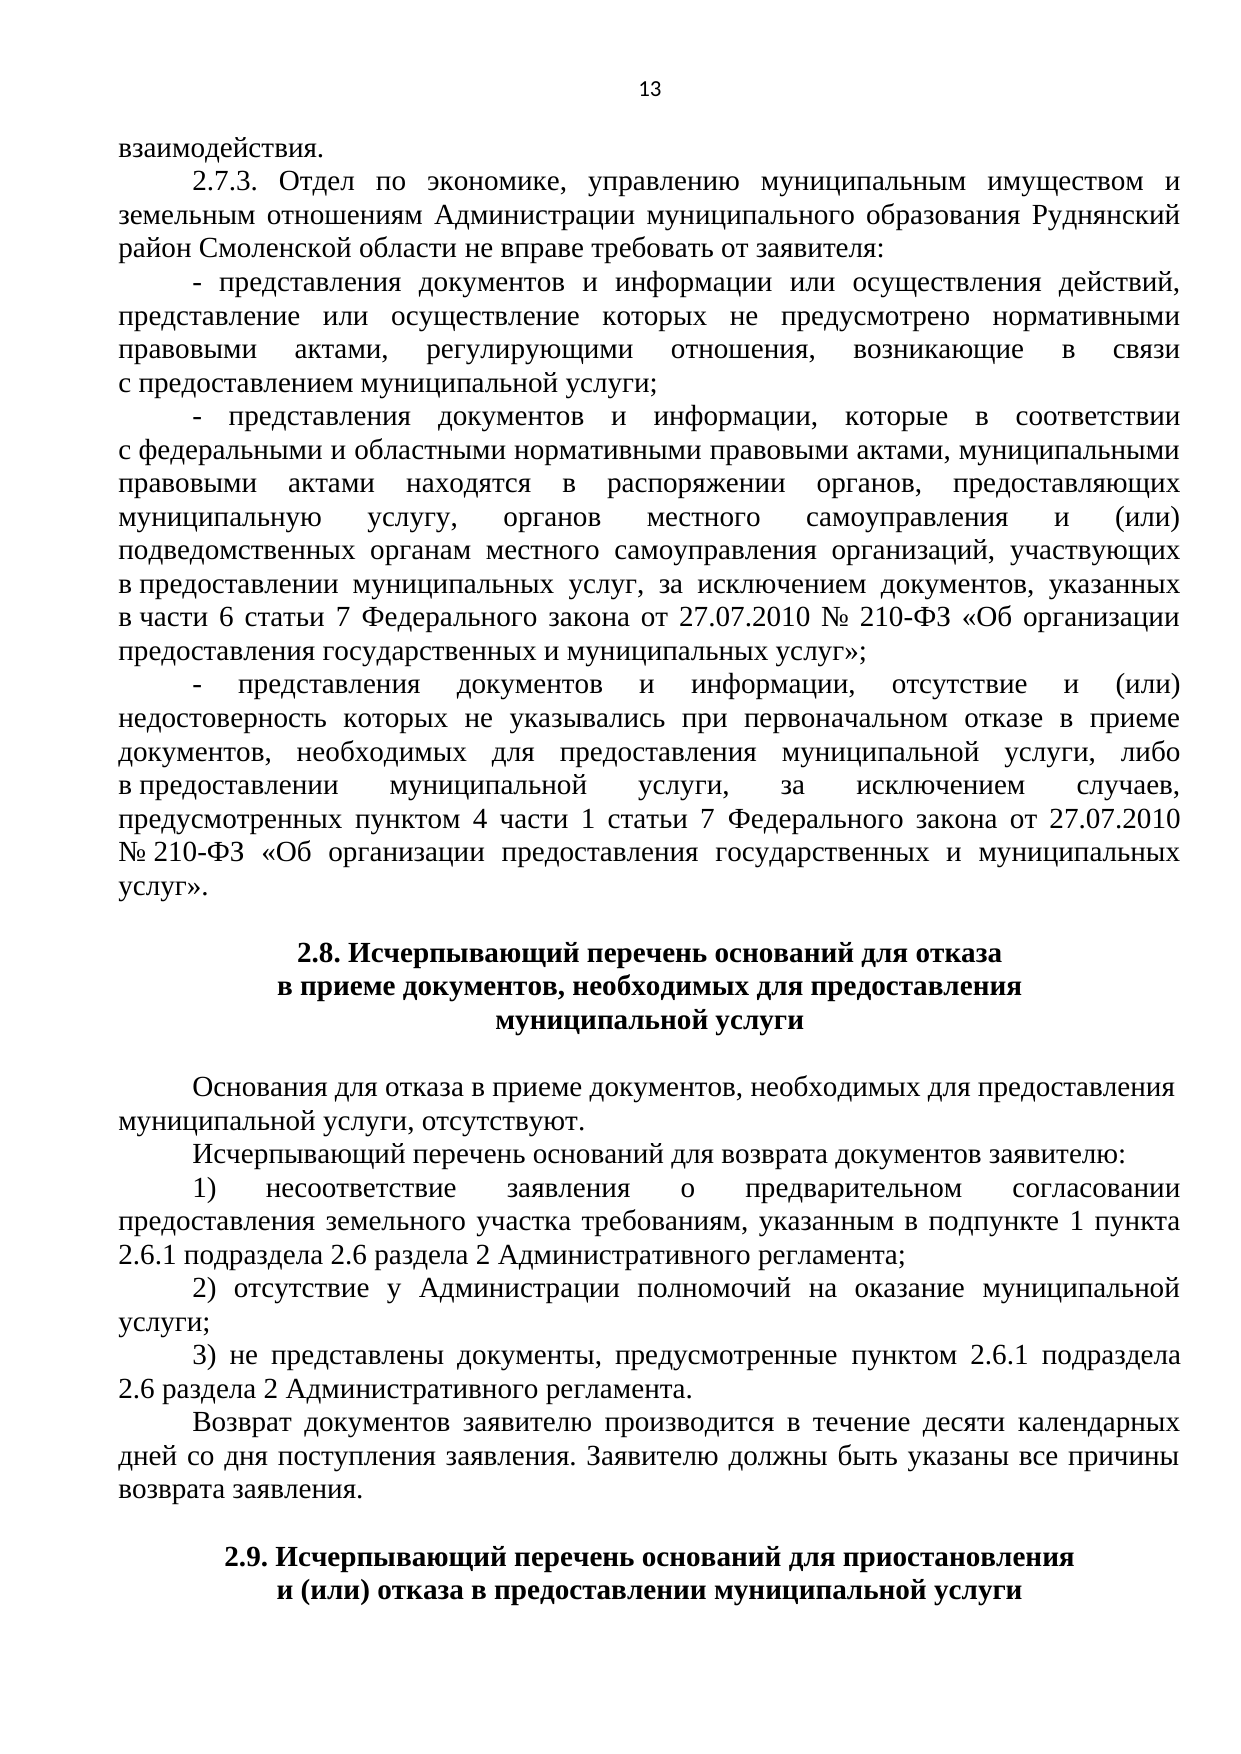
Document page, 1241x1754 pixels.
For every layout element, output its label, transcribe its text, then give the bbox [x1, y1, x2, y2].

text - представления документов и информации, отсутствие и (или) недостоверность которых не указывались при первоначальном отказе в приеме документов, необходимых для предоставления муниципальной услуги, либо в предоставлении муниципальной услуги, за исключением случаев, предусмотренных пунктом 4 части 1 статьи 7 Федерального закона от 27.07.2010 № 210-ФЗ «Об организации предоставления государственных и муниципальных услуг». [118, 667, 1181, 901]
text 3) не представлены документы, предусмотренные пунктом 2.6.1 подраздела 2.6 раздела 2 Административного регламента. [118, 1337, 1181, 1404]
text 2.9. Исчерпывающий перечень оснований для приостановления [118, 1539, 1181, 1572]
text муниципальной услуги [118, 1002, 1181, 1036]
text 2.7.3. Отдел по экономике, управлению муниципальным имуществом и земельным отношениям Администрации муниципального образования Руднянский район Смоленской области не вправе требовать от заявителя: [118, 163, 1181, 264]
text и (или) отказа в предоставлении муниципальной услуги [118, 1572, 1181, 1606]
text в приеме документов, необходимых для предоставления [118, 968, 1181, 1002]
text Возврат документов заявителю производится в течение десяти календарных дней со дня поступления заявления. Заявителю должны быть указаны все причины возврата заявления. [118, 1404, 1181, 1505]
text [118, 130, 1181, 163]
list несоответствие заявления о предварительном согласовании предоставления земельного участка требованиям, указанным в подпункте 1 пункта 2.6.1 подраздела 2.6 раздела 2 Административного регламента; [118, 1170, 1181, 1270]
text 2.8. Исчерпывающий перечень оснований для отказа [118, 935, 1181, 968]
text Основания для отказа в приеме документов, необходимых для предоставления муниципальной услуги, отсутствуют. [118, 1069, 1181, 1136]
text - представления документов и информации, которые в соответствии с федеральными и областными нормативными правовыми актами, муниципальными правовыми актами находятся в распоряжении органов, предоставляющих муниципальную услугу, органов местного самоуправления и (или) подведомственных органам местного самоуправления организаций, участвующих в предоставлении муниципальных услуг, за исключением документов, указанных в части 6 статьи 7 Федерального закона от 27.07.2010 № 210-ФЗ «Об организации предоставления государственных и муниципальных услуг»; [118, 398, 1181, 667]
text Исчерпывающий перечень оснований для возврата документов заявителю: [118, 1136, 1181, 1170]
text - представления документов и информации или осуществления действий, представление или осуществление которых не предусмотрено нормативными правовыми актами, регулирующими отношения, возникающие в связи с предоставлением муниципальной услуги; [118, 264, 1181, 398]
text 2) отсутствие у Администрации полномочий на оказание муниципальной услуги; [118, 1270, 1181, 1337]
